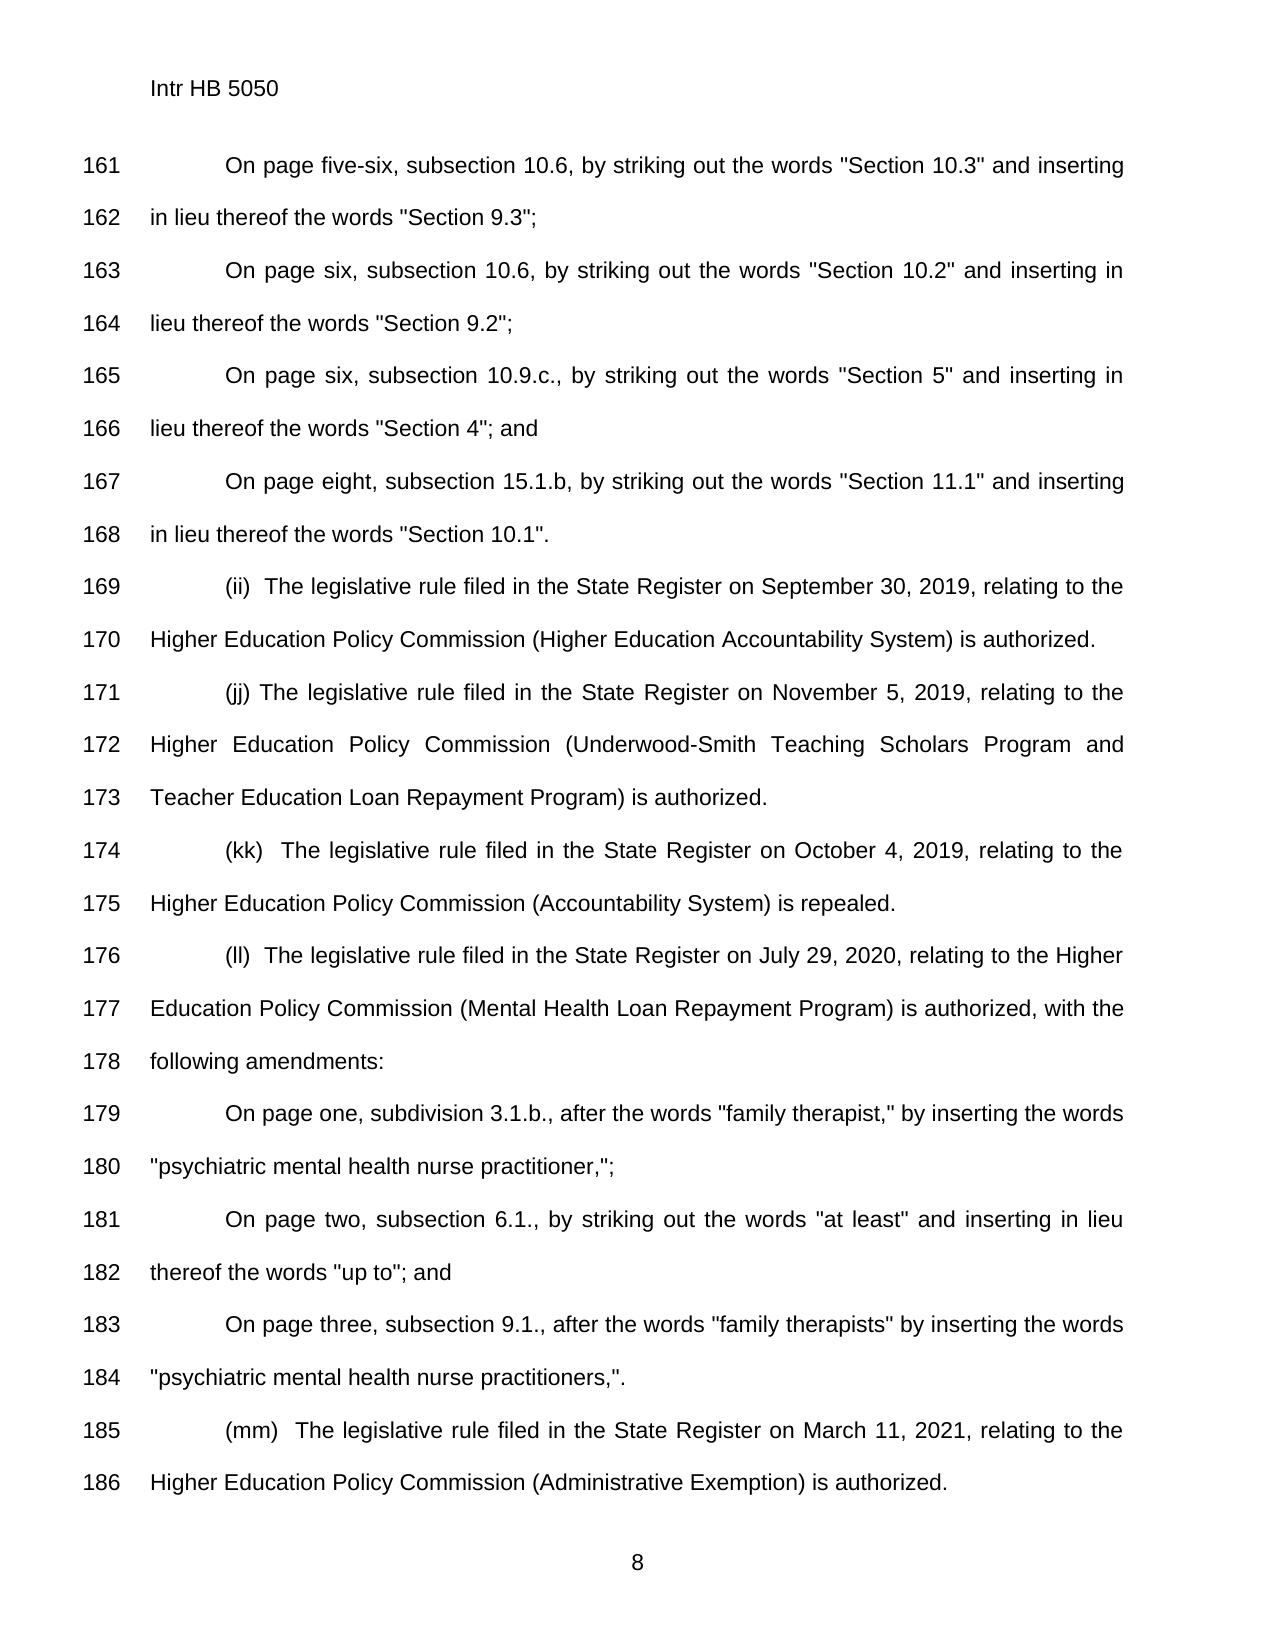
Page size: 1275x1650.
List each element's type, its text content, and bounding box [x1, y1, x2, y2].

text (ll) The legislative rule filed in the State Register on July 29, 2020, relating to the Higher Education Policy Commission (Mental Health Loan Repayment Program) is authorized, with the following amendments: [150, 942, 1125, 1074]
text (ii) The legislative rule filed in the State Register on September 30, 2019, relating to the Higher Education Policy Commission (Higher Education Accountability System) is authorized. [150, 573, 1125, 652]
text On page two, subsection 6.1., by striking out the words "at least" and inserting in lieu thereof the words "up to"; and [150, 1206, 1125, 1285]
text On page five-six, subsection 10.6, by striking out the words "Section 10.3" and inserting in lieu thereof the words "Section 9.3"; [150, 152, 1125, 231]
text (jj) The legislative rule filed in the State Register on November 5, 2019, relating to the Higher Education Policy Commission (Underwood-Smith Teaching Scholars Program and Teacher Education Loan Repayment Program) is authorized. [150, 679, 1125, 811]
text On page eight, subsection 15.1.b, by striking out the words "Section 11.1" and inserting in lieu thereof the words "Section 10.1". [150, 468, 1125, 547]
text On page six, subsection 10.9.c., by striking out the words "Section 5" and inserting in lieu thereof the words "Section 4"; and [150, 362, 1125, 442]
text (kk) The legislative rule filed in the State Register on October 4, 2019, relating to the Higher Education Policy Commission (Accountability System) is repealed. [150, 837, 1125, 916]
text On page one, subdivision 3.1.b., after the words "family therapist," by inserting the words "psychiatric mental health nurse practitioner,"; [150, 1100, 1125, 1179]
text On page three, subsection 9.1., after the words "family therapists" by inserting the words "psychiatric mental health nurse practitioners,". [150, 1311, 1125, 1390]
text (mm) The legislative rule filed in the State Register on March 11, 2021, relating to the Higher Education Policy Commission (Administrative Exemption) is authorized. [150, 1417, 1125, 1496]
text On page six, subsection 10.6, by striking out the words "Section 10.2" and inserting in lieu thereof the words "Section 9.2"; [150, 257, 1125, 336]
